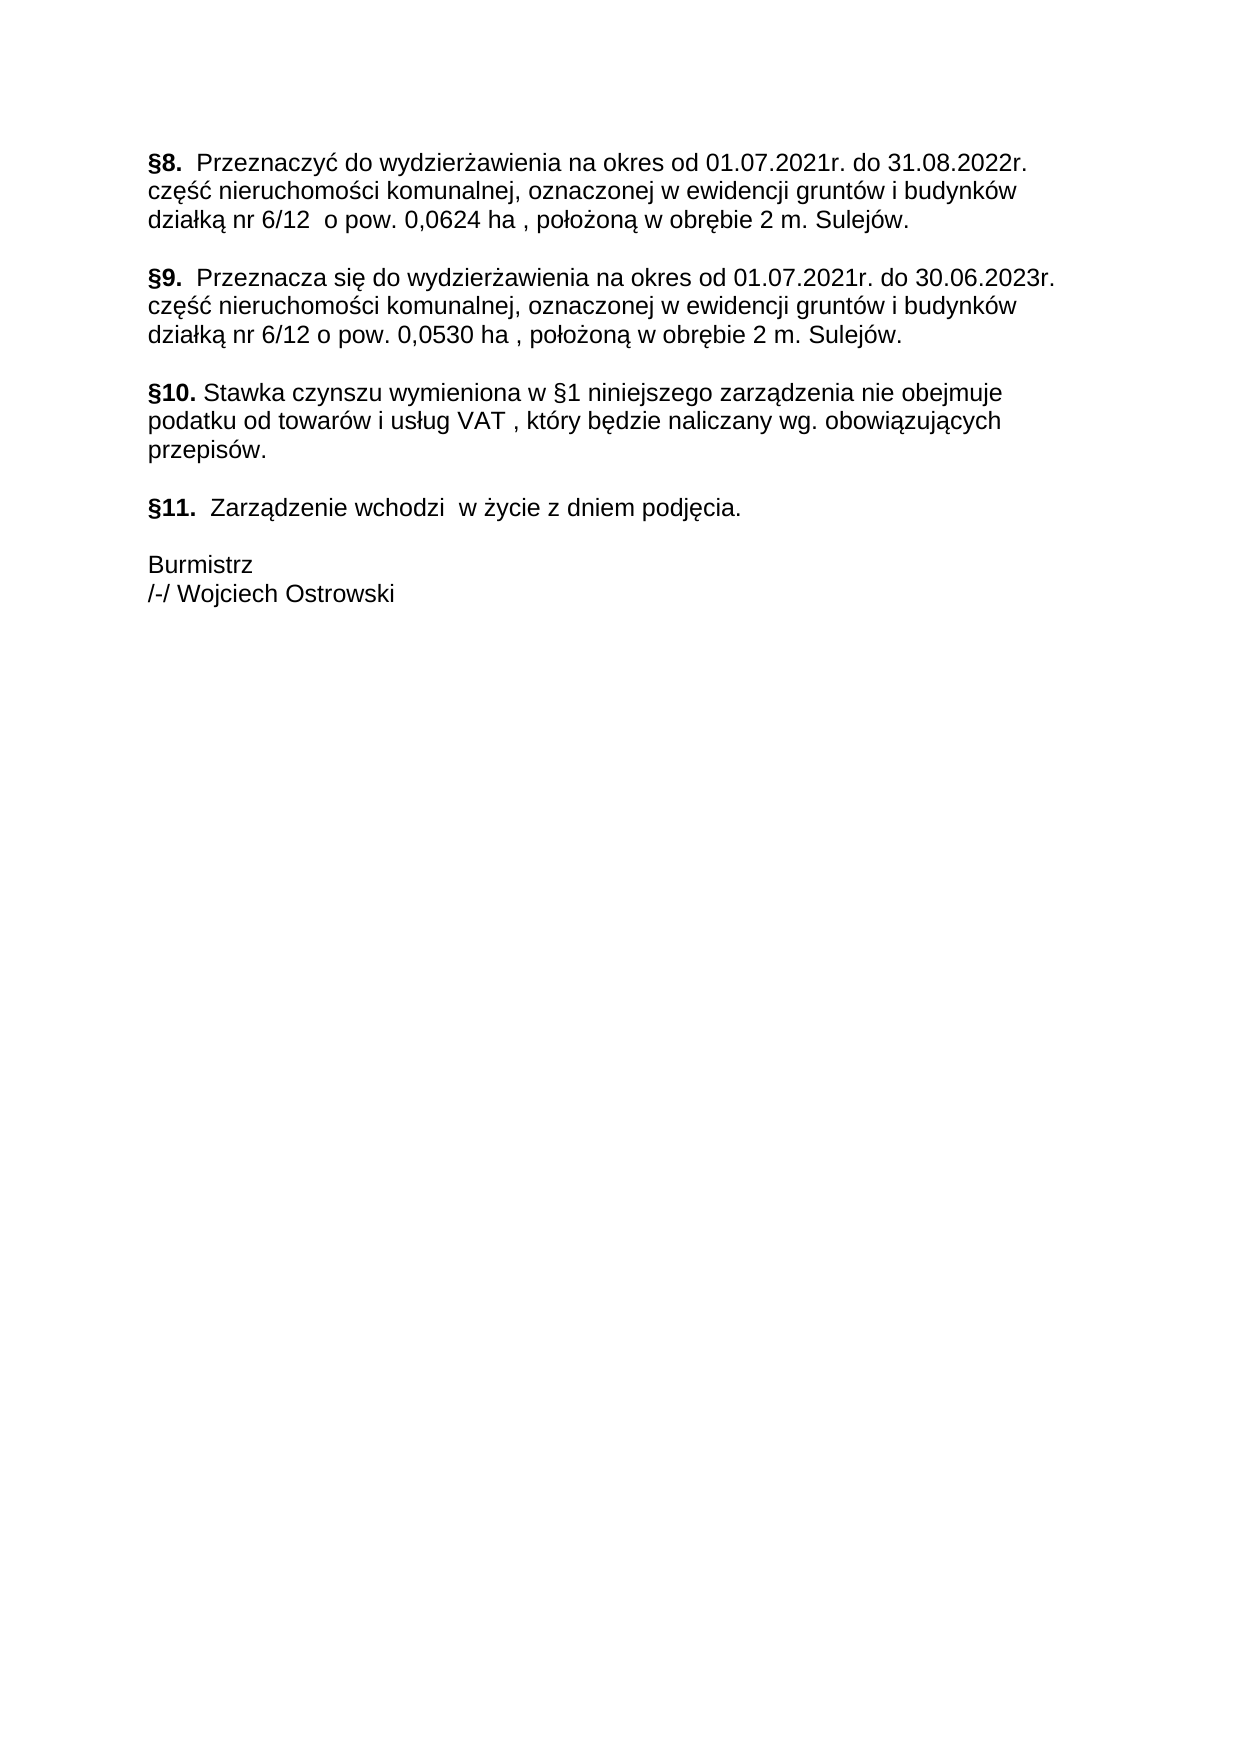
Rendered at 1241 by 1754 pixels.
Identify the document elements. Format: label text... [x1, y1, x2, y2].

text §11. Zarządzenie wchodzi w życie z dniem podjęcia. [148, 493, 1093, 521]
text §8. Przeznaczyć do wydzierżawienia na okres od 01.07.2021r. do 31.08.2022r. część nieruchomości komunalnej, oznaczonej w ewidencji gruntów i budynków działką nr 6/12 o pow. 0,0624 ha , położoną w obrębie 2 m. Sulejów. [148, 148, 1093, 234]
text §9. Przeznacza się do wydzierżawienia na okres od 01.07.2021r. do 30.06.2023r. część nieruchomości komunalnej, oznaczonej w ewidencji gruntów i budynków działką nr 6/12 o pow. 0,0530 ha , położoną w obrębie 2 m. Sulejów. [148, 263, 1093, 349]
text Burmistrz [148, 550, 1093, 579]
text §10. Stawka czynszu wymieniona w §1 niniejszego zarządzenia nie obejmuje podatku od towarów i usług VAT , który będzie naliczany wg. obowiązujących przepisów. [148, 378, 1093, 464]
text /-/ Wojciech Ostrowski [148, 579, 1093, 608]
